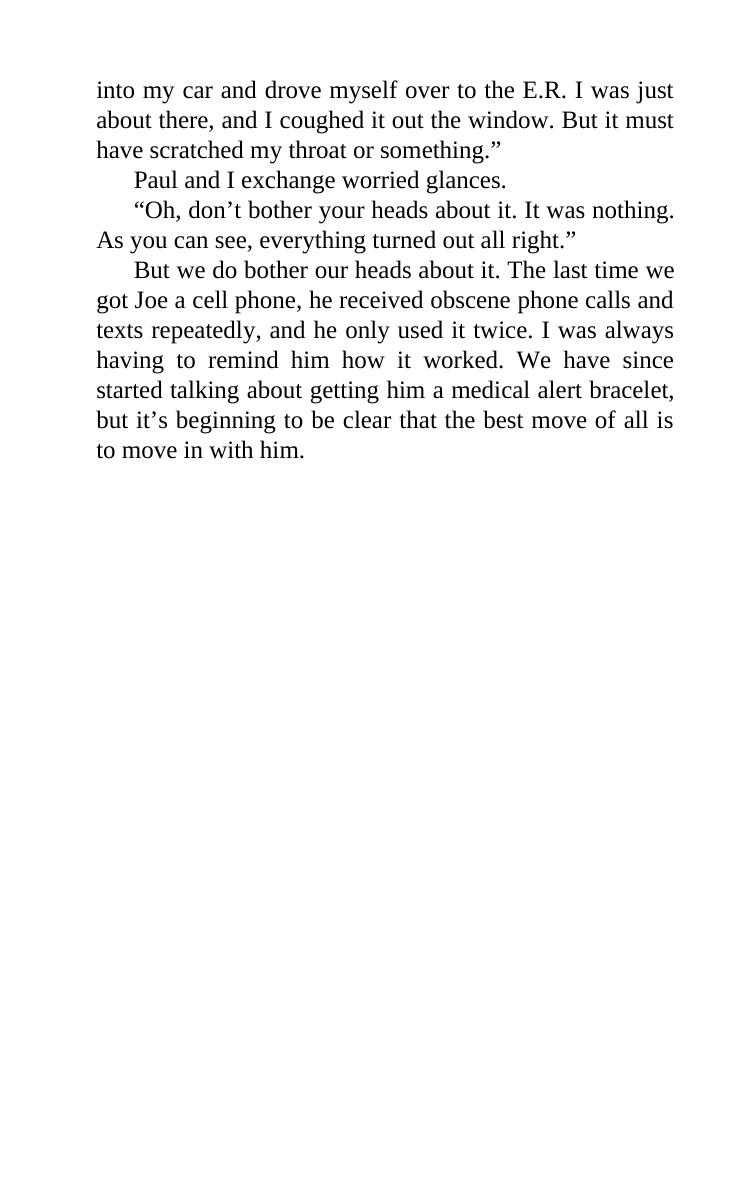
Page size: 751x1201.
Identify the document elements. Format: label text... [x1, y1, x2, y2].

text “Oh, don’t bother your heads about it. It was nothing. As you can see, everything turned out all right.” [96, 195, 675, 255]
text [96, 75, 675, 165]
text But we do bother our heads about it. The last time we got Joe a cell phone, he received obscene phone calls and texts repeatedly, and he only used it twice. I was always having to remind him how it worked. We have since started talking about getting him a medical alert bracelet, but it’s beginning to be clear that the best move of all is to move in with him. [96, 255, 675, 465]
text Paul and I exchange worried glances. [96, 165, 675, 195]
